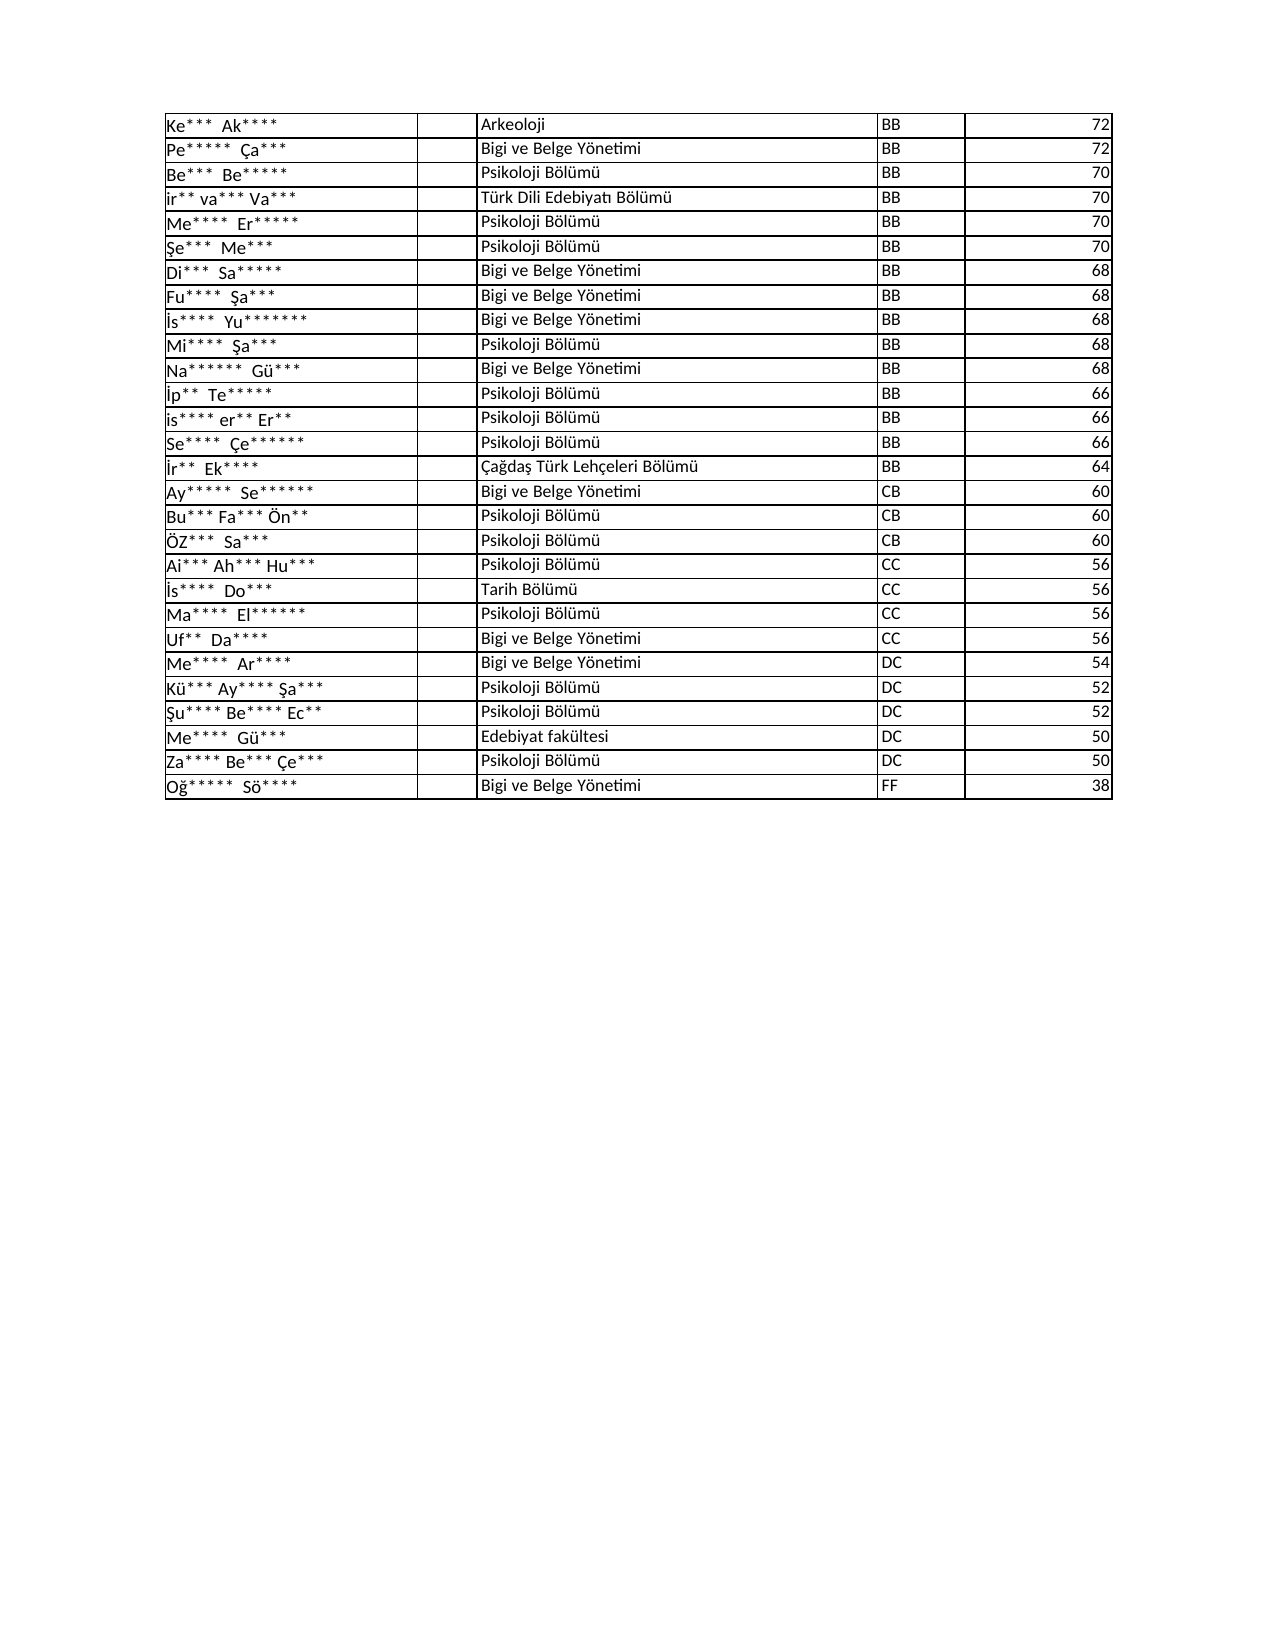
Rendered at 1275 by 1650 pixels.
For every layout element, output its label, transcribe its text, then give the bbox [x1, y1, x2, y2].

table_cell [418, 237, 476, 259]
table_header 72 [966, 114, 1111, 137]
table_cell BB [878, 163, 964, 186]
table_cell Be*** Be***** [166, 163, 417, 186]
table_cell Türk Dili Edebiyatı Bölümü [478, 188, 877, 210]
table_cell Şu**** Be**** Ec** [166, 702, 417, 724]
table_cell [418, 408, 476, 431]
table_cell [418, 555, 476, 578]
table_cell Bigi ve Belge Yönetimi [478, 359, 877, 382]
table_cell Psikoloji Bölümü [478, 335, 877, 357]
table_cell [418, 726, 476, 749]
table_header [418, 114, 476, 137]
table_cell Di*** Sa***** [166, 261, 417, 284]
table_cell CB [878, 506, 964, 529]
table_cell Çağdaş Türk Lehçeleri Bölümü [478, 457, 877, 480]
table_cell [418, 481, 476, 504]
table_cell BB [878, 383, 964, 406]
table_cell 70 [966, 237, 1111, 259]
table_cell BB [878, 139, 964, 161]
table_cell Pe***** Ça*** [166, 139, 417, 161]
table_cell 66 [966, 432, 1111, 455]
table_cell [418, 310, 476, 333]
table_cell CC [878, 579, 964, 602]
table_cell 56 [966, 628, 1111, 651]
table_cell [418, 188, 476, 210]
table_cell 56 [966, 579, 1111, 602]
table_cell Bigi ve Belge Yönetimi [478, 286, 877, 308]
table_cell BB [878, 310, 964, 333]
table_cell Me**** Ar**** [166, 653, 417, 676]
table_cell Psikoloji Bölümü [478, 163, 877, 186]
table_cell İr** Ek**** [166, 457, 417, 480]
table_cell 50 [966, 751, 1111, 773]
table_cell 56 [966, 555, 1111, 578]
table_cell Psikoloji Bölümü [478, 604, 877, 627]
table_cell 50 [966, 726, 1111, 749]
table_cell BB [878, 212, 964, 235]
table_cell 68 [966, 286, 1111, 308]
table_cell [418, 530, 476, 553]
table_cell Bigi ve Belge Yönetimi [478, 481, 877, 504]
table_cell is**** er** Er** [166, 408, 417, 431]
table_cell Bigi ve Belge Yönetimi [478, 139, 877, 161]
table_cell Psikoloji Bölümü [478, 237, 877, 259]
table_cell [418, 604, 476, 627]
table_cell 72 [966, 139, 1111, 161]
table_cell İs**** Do*** [166, 579, 417, 602]
table_cell Me**** Gü*** [166, 726, 417, 749]
table_cell 56 [966, 604, 1111, 627]
table_cell Tarih Bölümü [478, 579, 877, 602]
table_cell DC [878, 726, 964, 749]
table_cell [418, 432, 476, 455]
table_cell Ay***** Se****** [166, 481, 417, 504]
table_cell BB [878, 188, 964, 210]
table_cell CB [878, 530, 964, 553]
table_cell Me**** Er***** [166, 212, 417, 235]
table_cell BB [878, 408, 964, 431]
table_cell CC [878, 604, 964, 627]
table_cell 66 [966, 408, 1111, 431]
table_cell 60 [966, 530, 1111, 553]
table_cell [418, 286, 476, 308]
table_cell Psikoloji Bölümü [478, 702, 877, 724]
table_cell [418, 212, 476, 235]
table_cell Psikoloji Bölümü [478, 530, 877, 553]
table_cell [418, 751, 476, 773]
table_cell Bigi ve Belge Yönetimi [478, 775, 877, 798]
table_cell [418, 383, 476, 406]
table_cell Bu*** Fa*** Ön** [166, 506, 417, 529]
table_cell İp** Te***** [166, 383, 417, 406]
table_cell BB [878, 335, 964, 357]
table_cell Şe*** Me*** [166, 237, 417, 259]
table_cell Psikoloji Bölümü [478, 751, 877, 773]
table_cell BB [878, 286, 964, 308]
table_cell [418, 335, 476, 357]
table_cell FF [878, 775, 964, 798]
table_cell 66 [966, 383, 1111, 406]
table_cell CC [878, 555, 964, 578]
table_cell Oğ***** Sö**** [166, 775, 417, 798]
table_cell [418, 506, 476, 529]
table_cell [418, 653, 476, 676]
table_cell BB [878, 261, 964, 284]
table_cell Psikoloji Bölümü [478, 677, 877, 700]
table_cell Ma**** El****** [166, 604, 417, 627]
table_cell BB [878, 237, 964, 259]
table_cell CB [878, 481, 964, 504]
table_cell ir** va*** Va*** [166, 188, 417, 210]
table_cell [418, 261, 476, 284]
table_cell 68 [966, 335, 1111, 357]
table_cell DC [878, 751, 964, 773]
table_cell [418, 139, 476, 161]
table_cell Kü*** Ay**** Şa*** [166, 677, 417, 700]
table_cell [418, 677, 476, 700]
table_cell Bigi ve Belge Yönetimi [478, 653, 877, 676]
table_cell 70 [966, 212, 1111, 235]
table_cell 64 [966, 457, 1111, 480]
table_cell DC [878, 702, 964, 724]
table_cell Na****** Gü*** [166, 359, 417, 382]
table_cell Mi**** Şa*** [166, 335, 417, 357]
table_cell 68 [966, 310, 1111, 333]
table_cell DC [878, 677, 964, 700]
table_header Arkeoloji [478, 114, 877, 137]
table_cell Bigi ve Belge Yönetimi [478, 310, 877, 333]
table_cell [418, 163, 476, 186]
table_cell Za**** Be*** Çe*** [166, 751, 417, 773]
table_cell 60 [966, 506, 1111, 529]
table_cell Bigi ve Belge Yönetimi [478, 261, 877, 284]
table_cell İs**** Yu******* [166, 310, 417, 333]
table_cell Psikoloji Bölümü [478, 555, 877, 578]
table_cell [418, 359, 476, 382]
table_cell Fu**** Şa*** [166, 286, 417, 308]
table_cell 70 [966, 163, 1111, 186]
table_cell Se**** Çe****** [166, 432, 417, 455]
table_cell Psikoloji Bölümü [478, 506, 877, 529]
table_cell Psikoloji Bölümü [478, 383, 877, 406]
table_cell Ai*** Ah*** Hu*** [166, 555, 417, 578]
table_cell [418, 457, 476, 480]
table_cell 54 [966, 653, 1111, 676]
table_cell Bigi ve Belge Yönetimi [478, 628, 877, 651]
table_cell BB [878, 432, 964, 455]
table_cell [418, 579, 476, 602]
table_cell 68 [966, 261, 1111, 284]
table_cell Psikoloji Bölümü [478, 212, 877, 235]
table_cell [418, 775, 476, 798]
table_cell 52 [966, 677, 1111, 700]
table_header Ke*** Ak**** [166, 114, 417, 137]
table_cell Edebiyat fakültesi [478, 726, 877, 749]
table_cell [418, 702, 476, 724]
table_cell 52 [966, 702, 1111, 724]
table_cell ÖZ*** Sa*** [166, 530, 417, 553]
table_cell Psikoloji Bölümü [478, 432, 877, 455]
table_header BB [878, 114, 964, 137]
table_cell [418, 628, 476, 651]
table_cell CC [878, 628, 964, 651]
table_cell BB [878, 359, 964, 382]
table_cell 60 [966, 481, 1111, 504]
table_cell 68 [966, 359, 1111, 382]
table_cell Psikoloji Bölümü [478, 408, 877, 431]
table_cell DC [878, 653, 964, 676]
table_cell 70 [966, 188, 1111, 210]
table_cell Uf** Da**** [166, 628, 417, 651]
table_cell BB [878, 457, 964, 480]
table_cell 38 [966, 775, 1111, 798]
